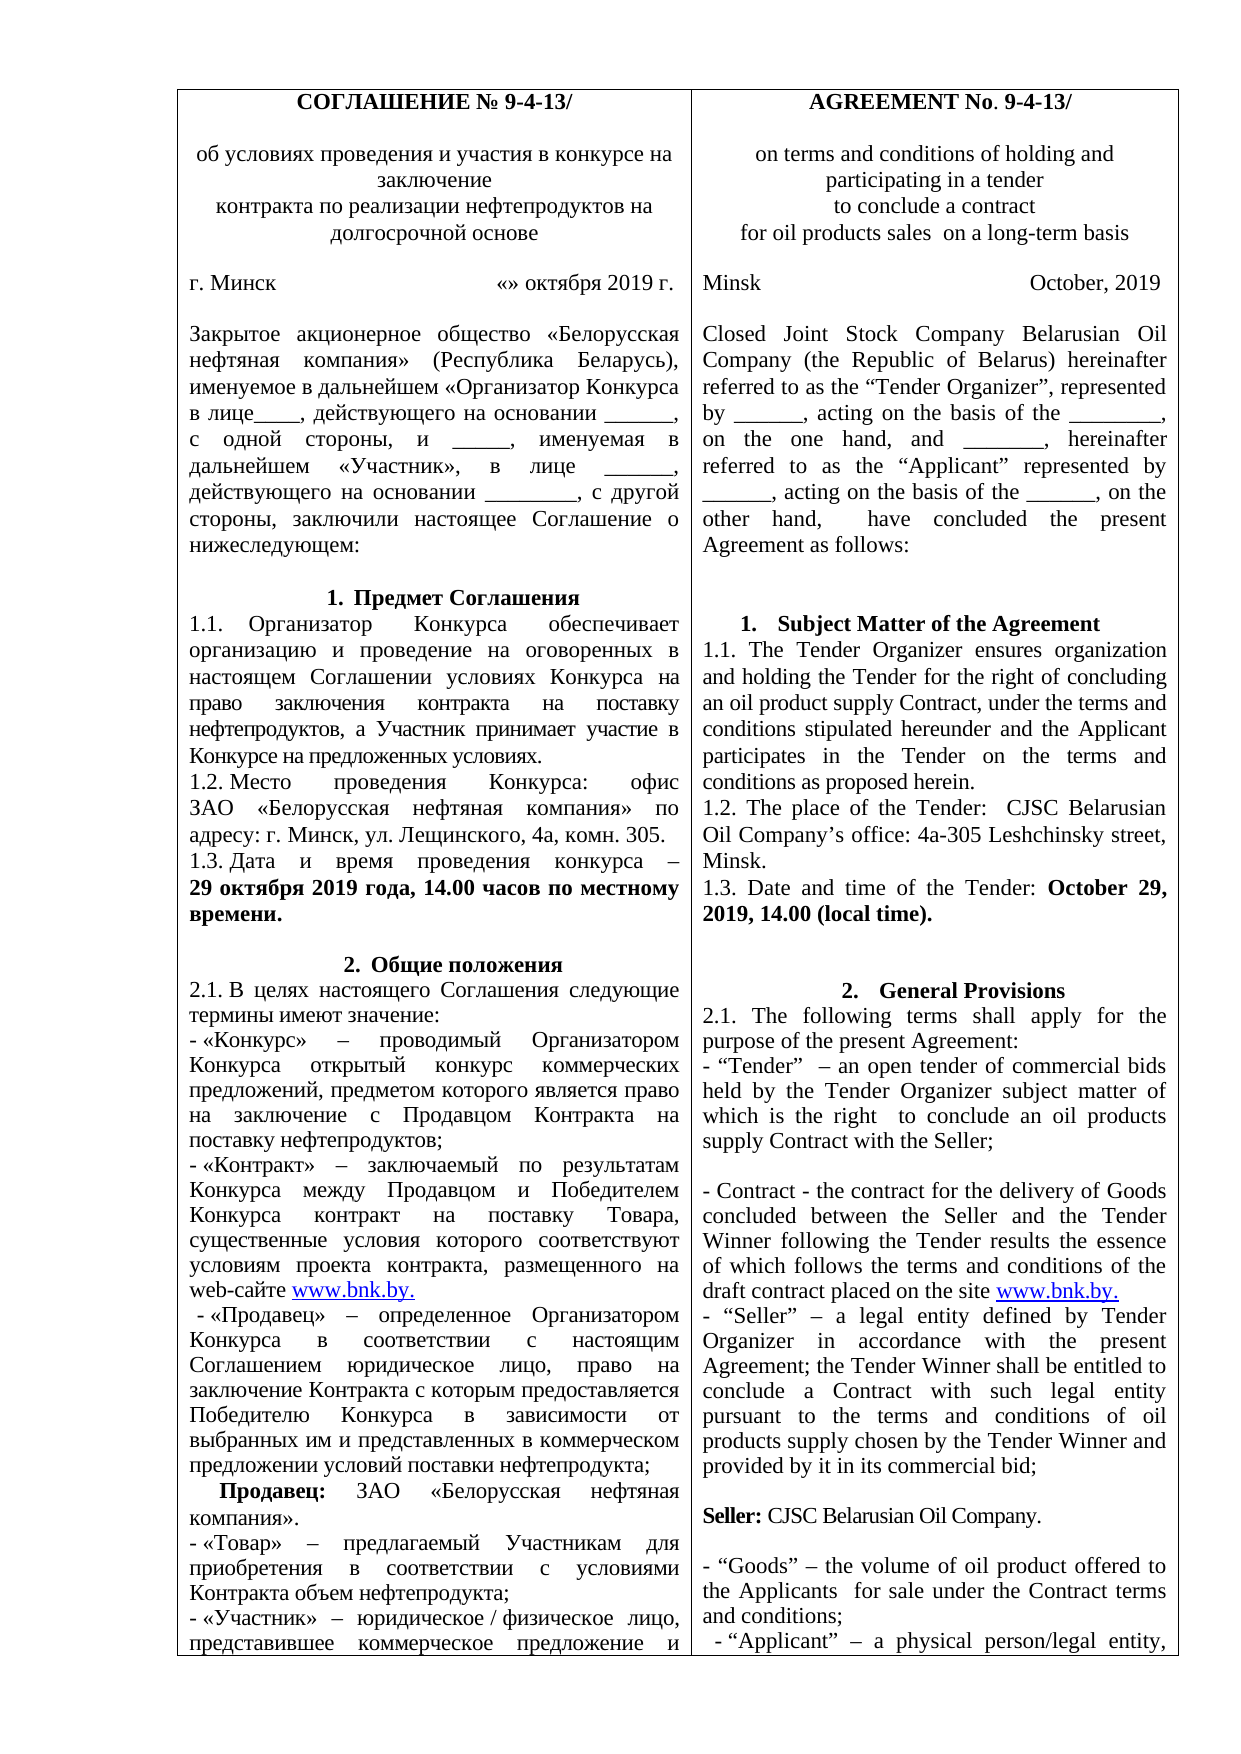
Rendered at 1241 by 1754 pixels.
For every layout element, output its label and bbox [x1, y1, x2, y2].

table_header [178, 90, 691, 1655]
table_header [692, 90, 1178, 1655]
